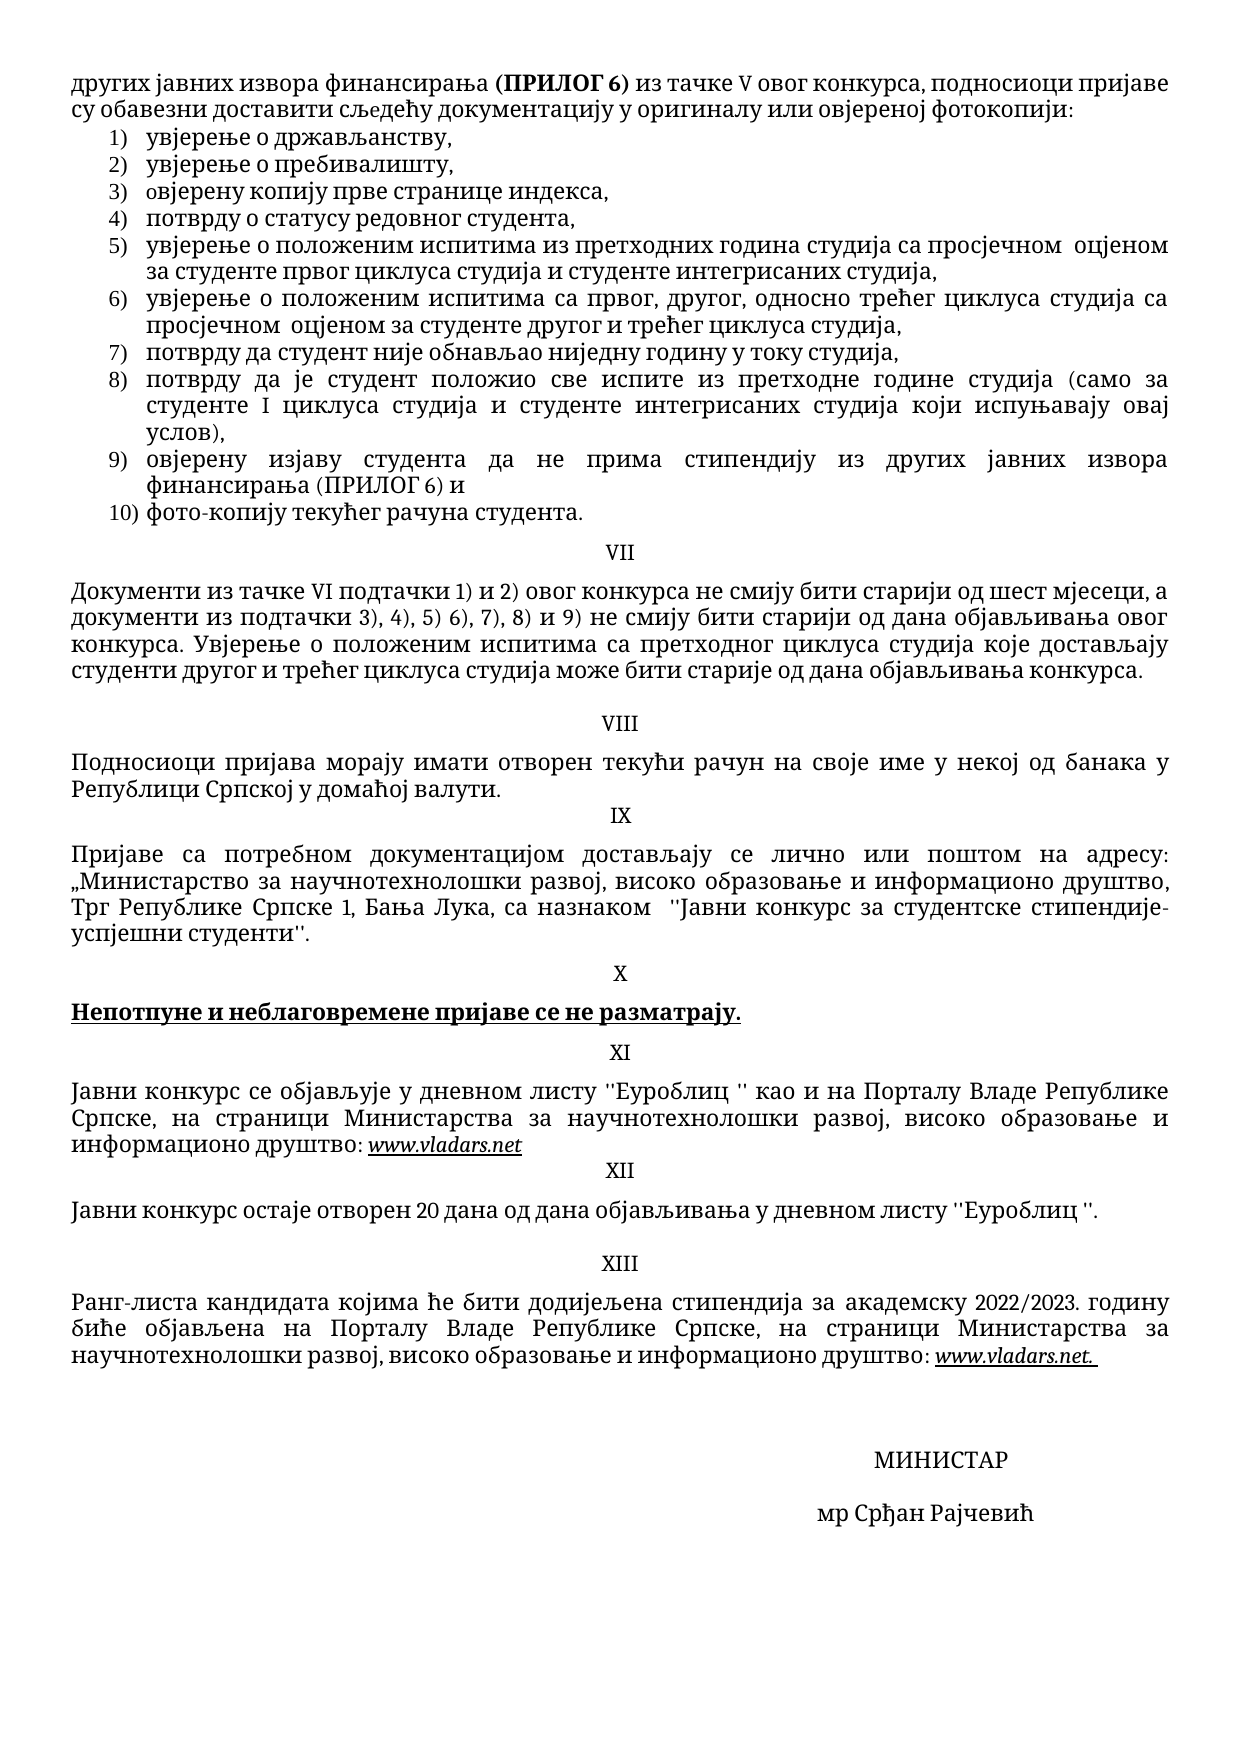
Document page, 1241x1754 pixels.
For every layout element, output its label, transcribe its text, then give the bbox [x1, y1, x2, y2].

text мр Срђан Рајчевић [71, 1501, 1169, 1527]
text VIII [71, 711, 1169, 737]
text Пријаве са потребном документацијом достављају се лично или поштом на адресу: „Министарство за научнотехнолошки развој, високо образовање и информационо друштво, Трг Републике Српске 1, Бања Лука, са назнаком ''Јавни конкурс за студентске стипендије-успјешни студенти''. [71, 842, 1169, 948]
text Ранг-листа кандидата којима ће бити додијељена стипендија за академску 2022/2023. годину биће објављена на Порталу Владе Републике Српске, на страници Министарства за научнотехнолошки развој, високо образовање и информационо друштво: www.vladars.net. [71, 1290, 1169, 1369]
text Подносиоци пријава морају имати отворен текући рачун на своје име у некој од банака у Републици Српској у домаћој валути. [71, 750, 1169, 803]
text Јавни конкурс остаје отворен 20 дана од дана објављивања у дневном листу ''Еуроблиц ''. [71, 1198, 1169, 1224]
list увјерење о положеним испитима из претходних година студија са просјечном оцјеном за студенте првог циклуса студија и студенте интегрисаних студија, [108, 232, 1169, 285]
text XIII [71, 1250, 1169, 1277]
text Јавни конкурс се објављује у дневном листу ''Еуроблиц '' као и на Порталу Владе Републике Српске, на страници Министарства за научнотехнолошки развој, високо образовање и информационо друштво: www.vladars.net [71, 1079, 1169, 1158]
list увјерење о пребивалишту, [108, 151, 1169, 178]
text VII [71, 539, 1169, 566]
list потврду о статусу редовног студента, [108, 205, 1169, 232]
text X [71, 961, 1169, 987]
list oвјерену копију прве странице индекса, [108, 178, 1169, 205]
list увјерење о положеним испитима са првог, другог, односно трећег циклуса студија са просјечном оцјеном за студенте другог и трећег циклуса студија, [108, 285, 1169, 339]
text XII [71, 1158, 1169, 1184]
list фото-копију текућег рачуна студента. [108, 499, 1169, 526]
text XI [71, 1040, 1169, 1066]
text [71, 71, 1169, 123]
list увјерење о држављанству, [108, 123, 1169, 151]
text IX [71, 803, 1169, 829]
list овјерену изјаву студента да не прима стипендију из других јавних извора финансирања (ПРИЛОГ 6) и [108, 446, 1169, 499]
list потврду да је студент положио све испите из претходне године студија (само за студенте I циклуса студија и студенте интегрисаних студија који испуњавају овај услов), [108, 366, 1169, 446]
text МИНИСТАР [71, 1448, 1169, 1474]
text Документи из тачке VI подтачки 1) и 2) овог конкурса не смију бити старији од шест мјесеци, а документи из подтачки 3), 4), 5) 6), 7), 8) и 9) не смију бити старији од дана објављивања овог конкурса. Увјерење о положеним испитима са претходног циклуса студија које достављају студенти другог и трећег циклуса студија може бити старије од дана објављивања конкурса. [71, 579, 1169, 684]
text Непотпуне и неблаговремене пријаве се не разматрају. [71, 1000, 1169, 1027]
list потврду да студент није обнављао ниједну годину у току студија, [108, 339, 1169, 366]
